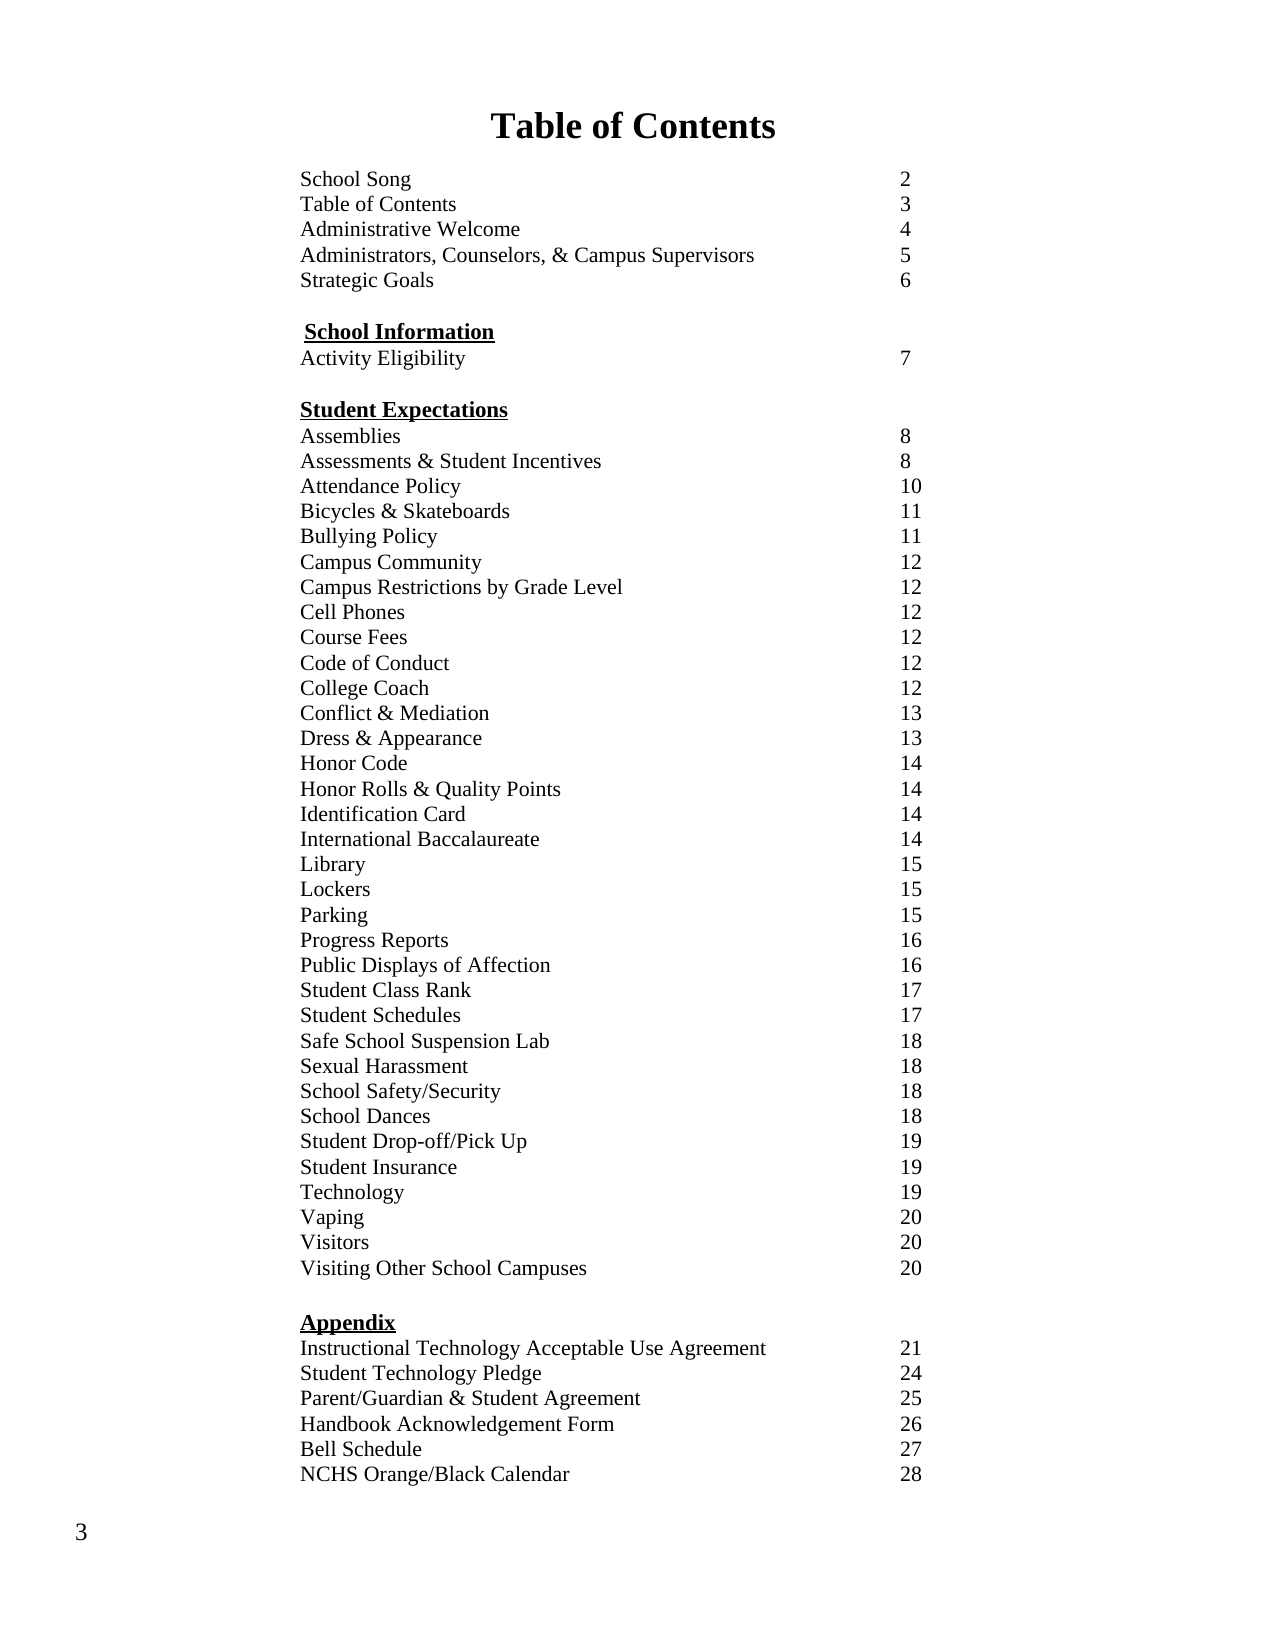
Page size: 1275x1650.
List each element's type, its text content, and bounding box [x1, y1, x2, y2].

text Parking 15 [300, 902, 1191, 927]
text Bell Schedule 27 [300, 1436, 1191, 1461]
text Honor Code 14 [300, 750, 1191, 776]
text Student Insurance 19 [300, 1154, 1191, 1179]
text Campus Community 12 [300, 549, 1191, 574]
text Sexual Harassment 18 [300, 1053, 1191, 1078]
text Student Schedules 17 [300, 1002, 1191, 1028]
text Bicycles & Skateboards 11 [300, 498, 1191, 523]
text Student Drop-off/Pick Up 19 [300, 1128, 1191, 1154]
text Student Technology Pledge 24 [300, 1360, 1191, 1385]
text Handbook Acknowledgement Form 26 [300, 1411, 1191, 1436]
text Campus Restrictions by Grade Level 12 [300, 574, 1191, 599]
text School Song 2 [300, 166, 1191, 191]
text Safe School Suspension Lab 18 [300, 1028, 1191, 1053]
text Attendance Policy 10 [300, 473, 1191, 498]
text Progress Reports 16 [300, 927, 1191, 952]
text Assessments & Student Incentives 8 [300, 448, 1191, 473]
text Administrative Welcome 4 [300, 216, 1191, 242]
text School Safety/Security 18 [300, 1078, 1191, 1103]
text Table of Contents [75, 104, 1191, 147]
text Technology 19 [300, 1179, 1191, 1204]
text Instructional Technology Acceptable Use Agreement 21 [300, 1335, 1191, 1360]
text Parent/Guardian & Student Agreement 25 [300, 1385, 1191, 1411]
text Visitors 20 [300, 1229, 1191, 1254]
text Identification Card 14 [300, 801, 1191, 826]
text Appendix [300, 1308, 1191, 1335]
text College Coach 12 [300, 675, 1191, 700]
text Student Class Rank 17 [300, 977, 1191, 1002]
text Code of Conduct 12 [300, 649, 1191, 675]
text Vaping 20 [300, 1204, 1191, 1229]
text Cell Phones 12 [300, 599, 1191, 624]
text Administrators, Counselors, & Campus Supervisors 5 [300, 242, 1191, 267]
text NCHS Orange/Black Calendar 28 [300, 1461, 1191, 1486]
text Course Fees 12 [300, 624, 1191, 649]
text Dress & Appearance 13 [300, 725, 1191, 750]
text Library 15 [300, 851, 1191, 876]
text Conflict & Mediation 13 [300, 700, 1191, 725]
text Strategic Goals 6 [300, 267, 1191, 292]
text Activity Eligibility 7 [300, 345, 1191, 370]
text Assemblies 8 [300, 423, 1191, 448]
text Public Displays of Affection 16 [300, 952, 1191, 977]
text Bullying Policy 11 [300, 523, 1191, 549]
text Visiting Other School Campuses 20 [300, 1254, 1191, 1280]
text Lockers 15 [300, 876, 1191, 902]
text School Dances 18 [300, 1103, 1191, 1128]
text School Information [75, 318, 1191, 345]
text Student Expectations [300, 396, 1191, 423]
text International Baccalaureate 14 [300, 826, 1191, 851]
text Honor Rolls & Quality Points 14 [300, 776, 1191, 801]
text Table of Contents 3 [300, 191, 1191, 216]
